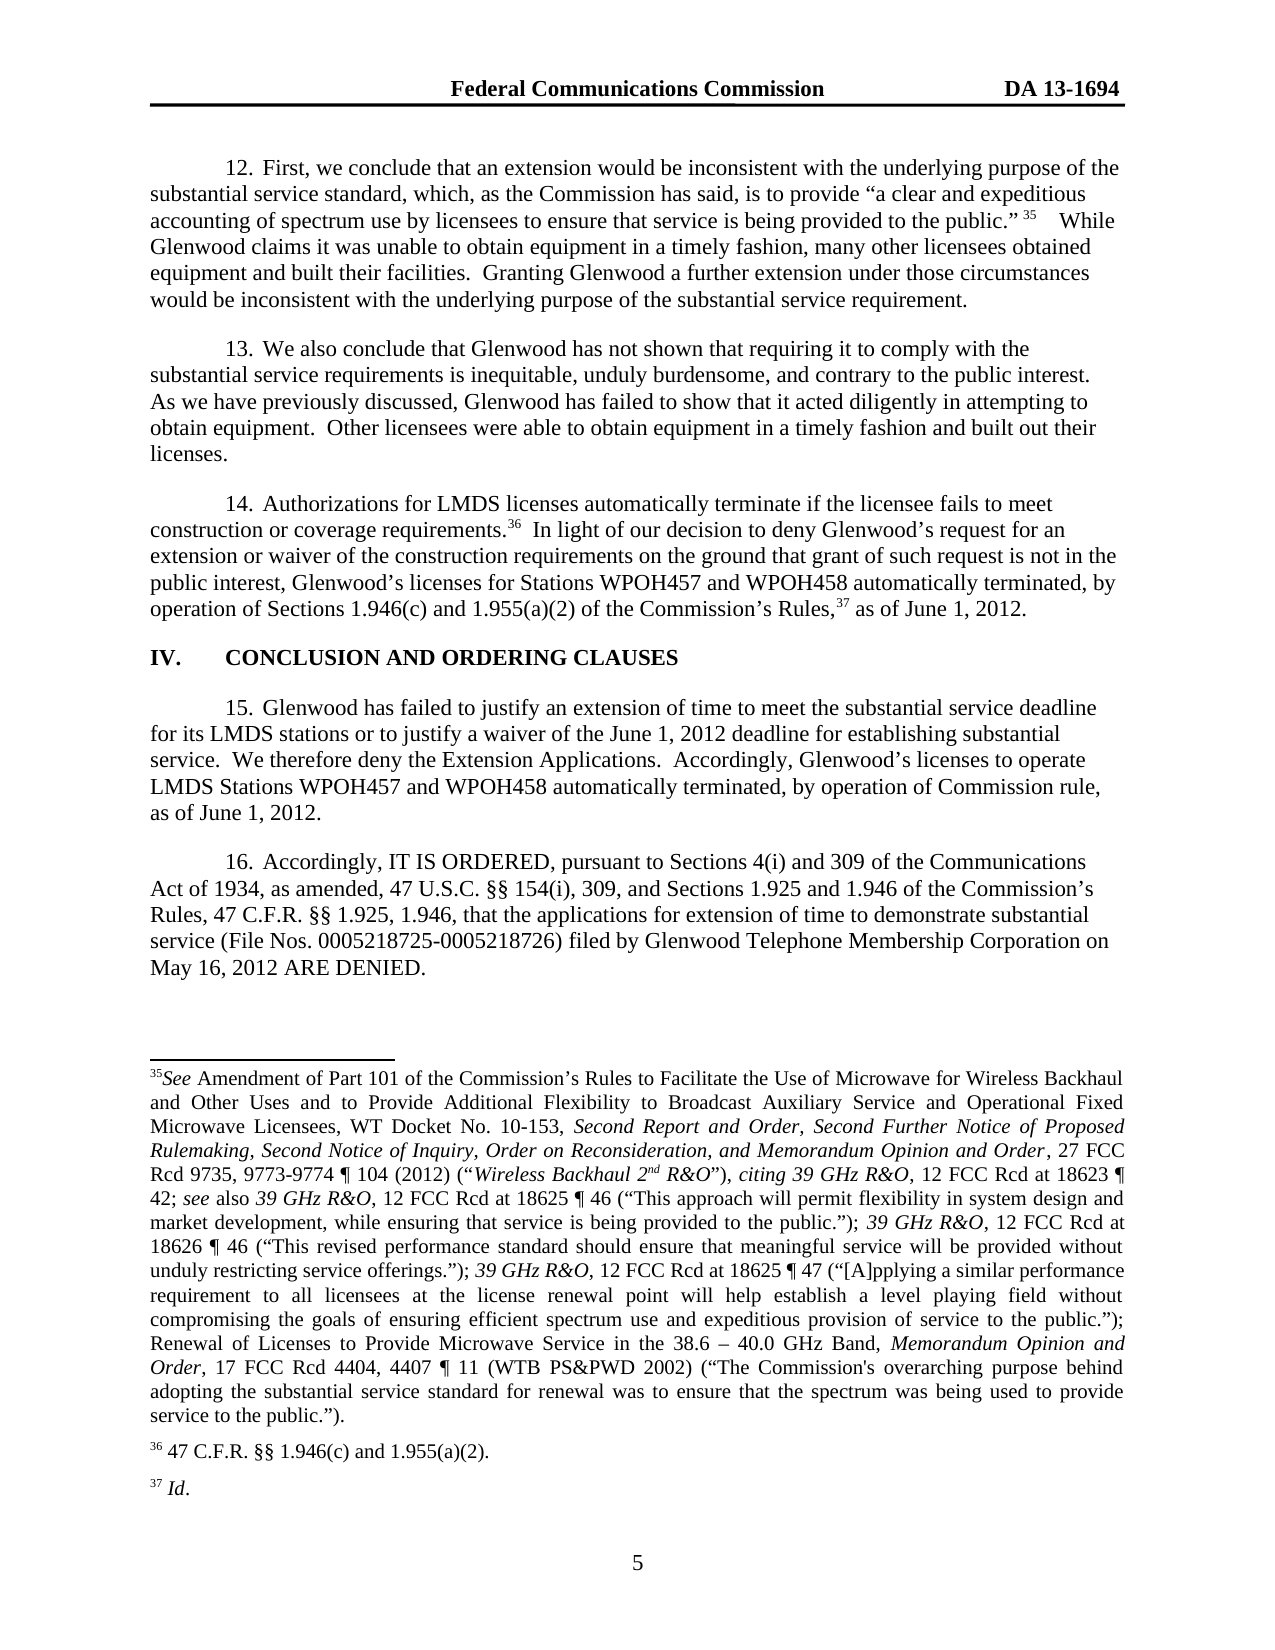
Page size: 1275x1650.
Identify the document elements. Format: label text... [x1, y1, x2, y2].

text We also conclude that Glenwood has not shown that requiring it to comply with the substantial service requirements is inequitable, unduly burdensome, and contrary to the public interest. As we have previously discussed, Glenwood has failed to show that it acted diligently in attempting to obtain equipment. Other licensees were able to obtain equipment in a timely fashion and built out their licenses. [150, 335, 1125, 467]
text Glenwood has failed to justify an extension of time to meet the substantial service deadline for its LMDS stations or to justify a waiver of the June 1, 2012 deadline for establishing substantial service. We therefore deny the Extension Applications. Accordingly, Glenwood’s licenses to operate LMDS Stations WPOH457 and WPOH458 automatically terminated, by operation of Commission rule, as of June 1, 2012. [150, 694, 1125, 826]
text Accordingly, IT IS ORDERED, pursuant to Sections 4(i) and 309 of the Communications Act of 1934, as amended, 47 U.S.C. §§ 154(i), 309, and Sections 1.925 and 1.946 of the Commission’s Rules, 47 C.F.R. §§ 1.925, 1.946, that the applications for extension of time to demonstrate substantial service (File Nos. 0005218725-0005218726) filed by Glenwood Telephone Membership Corporation on May 16, 2012 ARE DENIED. [150, 848, 1125, 980]
text Authorizations for LMDS licenses automatically terminate if the licensee fails to meet construction or coverage requirements. In light of our decision to deny Glenwood’s request for an extension or waiver of the construction requirements on the ground that grant of such request is not in the public interest, Glenwood’s licenses for Stations WPOH457 and WPOH458 automatically terminated, by operation of Sections 1.946(c) and 1.955(a)(2) of the Commission’s Rules, as of June 1, 2012. [150, 490, 1125, 622]
text First, we conclude that an extension would be inconsistent with the underlying purpose of the substantial service standard, which, as the Commission has said, is to provide “a clear and expeditious accounting of spectrum use by licensees to ensure that service is being provided to the public.” While Glenwood claims it was unable to obtain equipment in a timely fashion, many other licensees obtained equipment and built their facilities. Granting Glenwood a further extension under those circumstances would be inconsistent with the underlying purpose of the substantial service requirement. [150, 154, 1125, 312]
subtitle CONCLUSION AND ORDERING CLAUSES [150, 644, 1125, 671]
